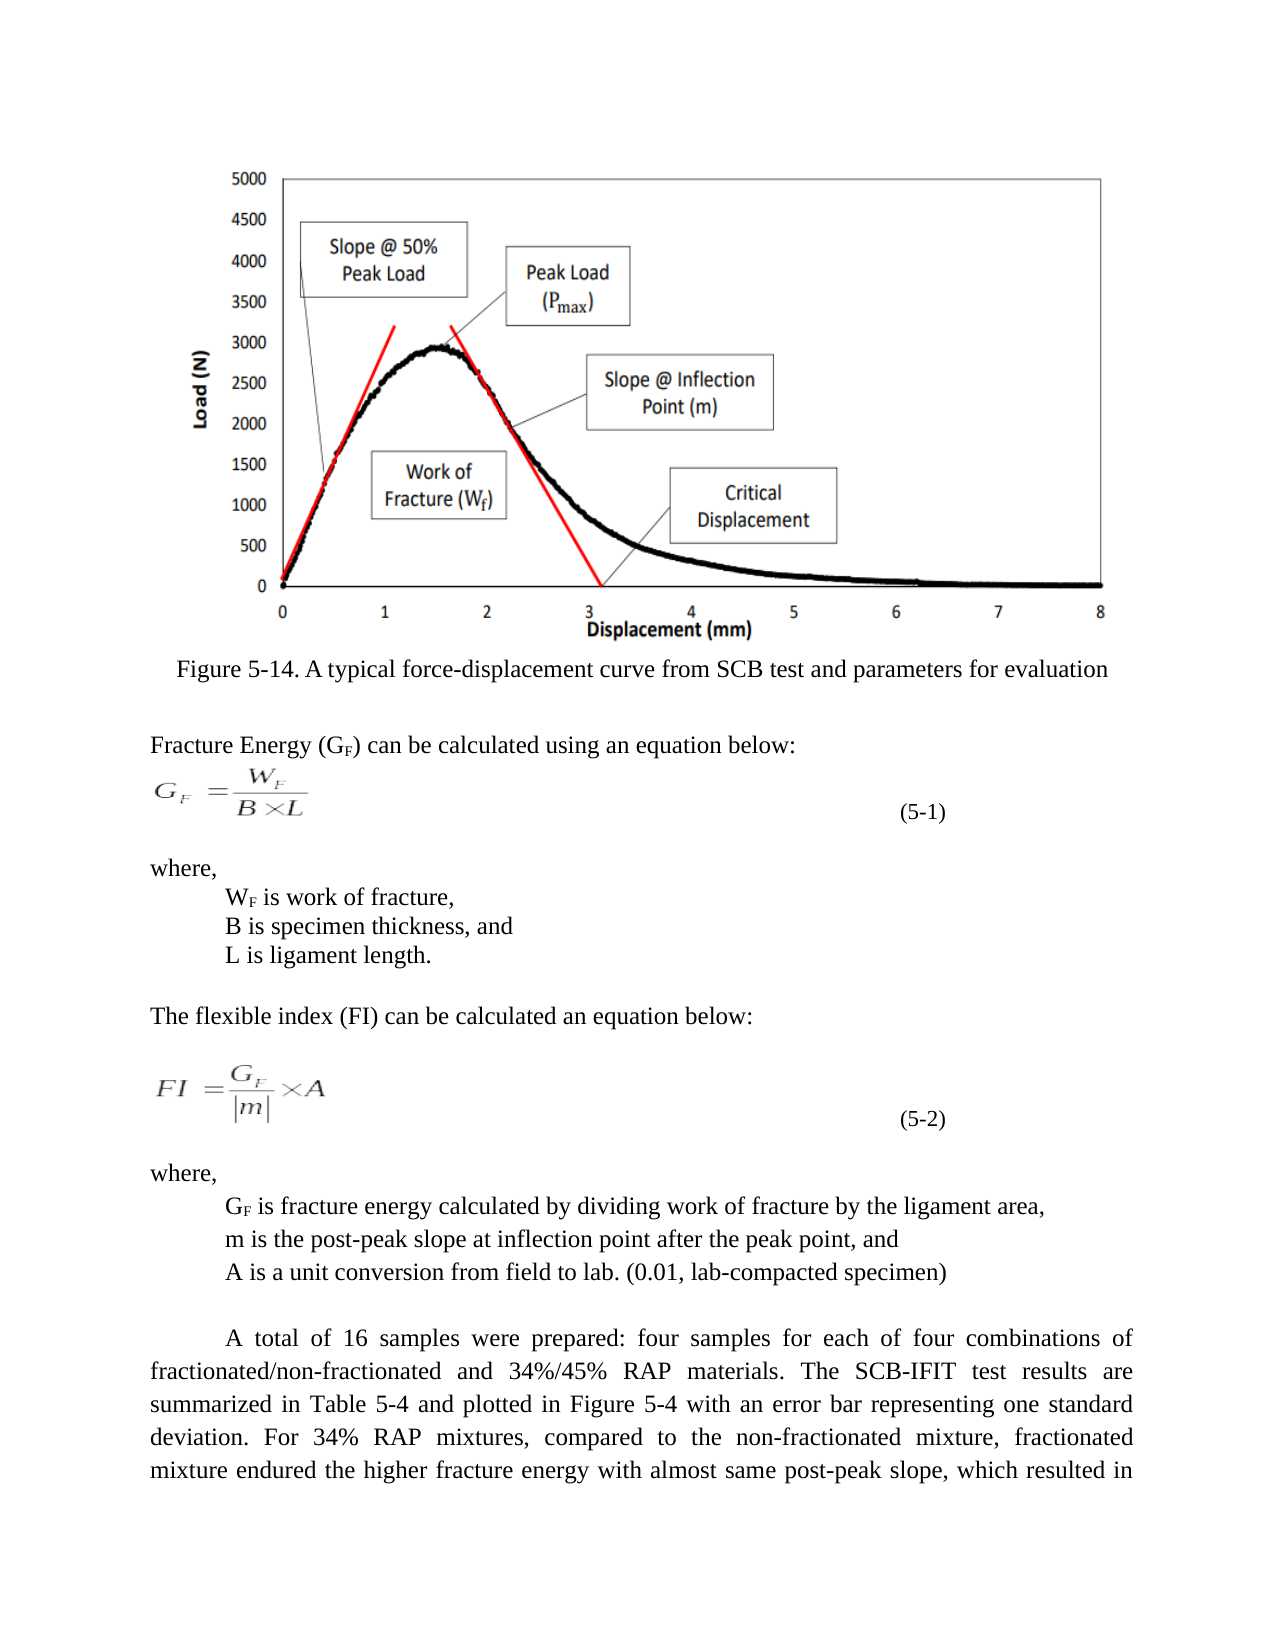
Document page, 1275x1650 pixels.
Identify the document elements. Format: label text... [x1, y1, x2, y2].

list (5-1) [150, 763, 1134, 825]
text L is ligament length. [150, 940, 1134, 968]
text GF is fracture energy calculated by dividing work of fracture by the ligament area, [150, 1191, 1134, 1219]
text m is the post-peak slope at inflection point after the peak point, and [150, 1224, 1134, 1253]
text B is specimen thickness, and [150, 911, 1134, 940]
text where, [150, 1158, 1134, 1187]
text where, [150, 853, 1134, 882]
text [150, 1323, 1134, 1484]
picture [150, 150, 1135, 650]
list (5-2) [150, 1061, 1134, 1131]
text The flexible index (FI) can be calculated an equation below: [150, 1001, 1134, 1030]
text Fracture Energy (GF) can be calculated using an equation below: [150, 730, 1134, 759]
text WF is work of fracture, [150, 882, 1134, 911]
text A is a unit conversion from field to lab. (0.01, lab-compacted specimen) [150, 1257, 1134, 1286]
